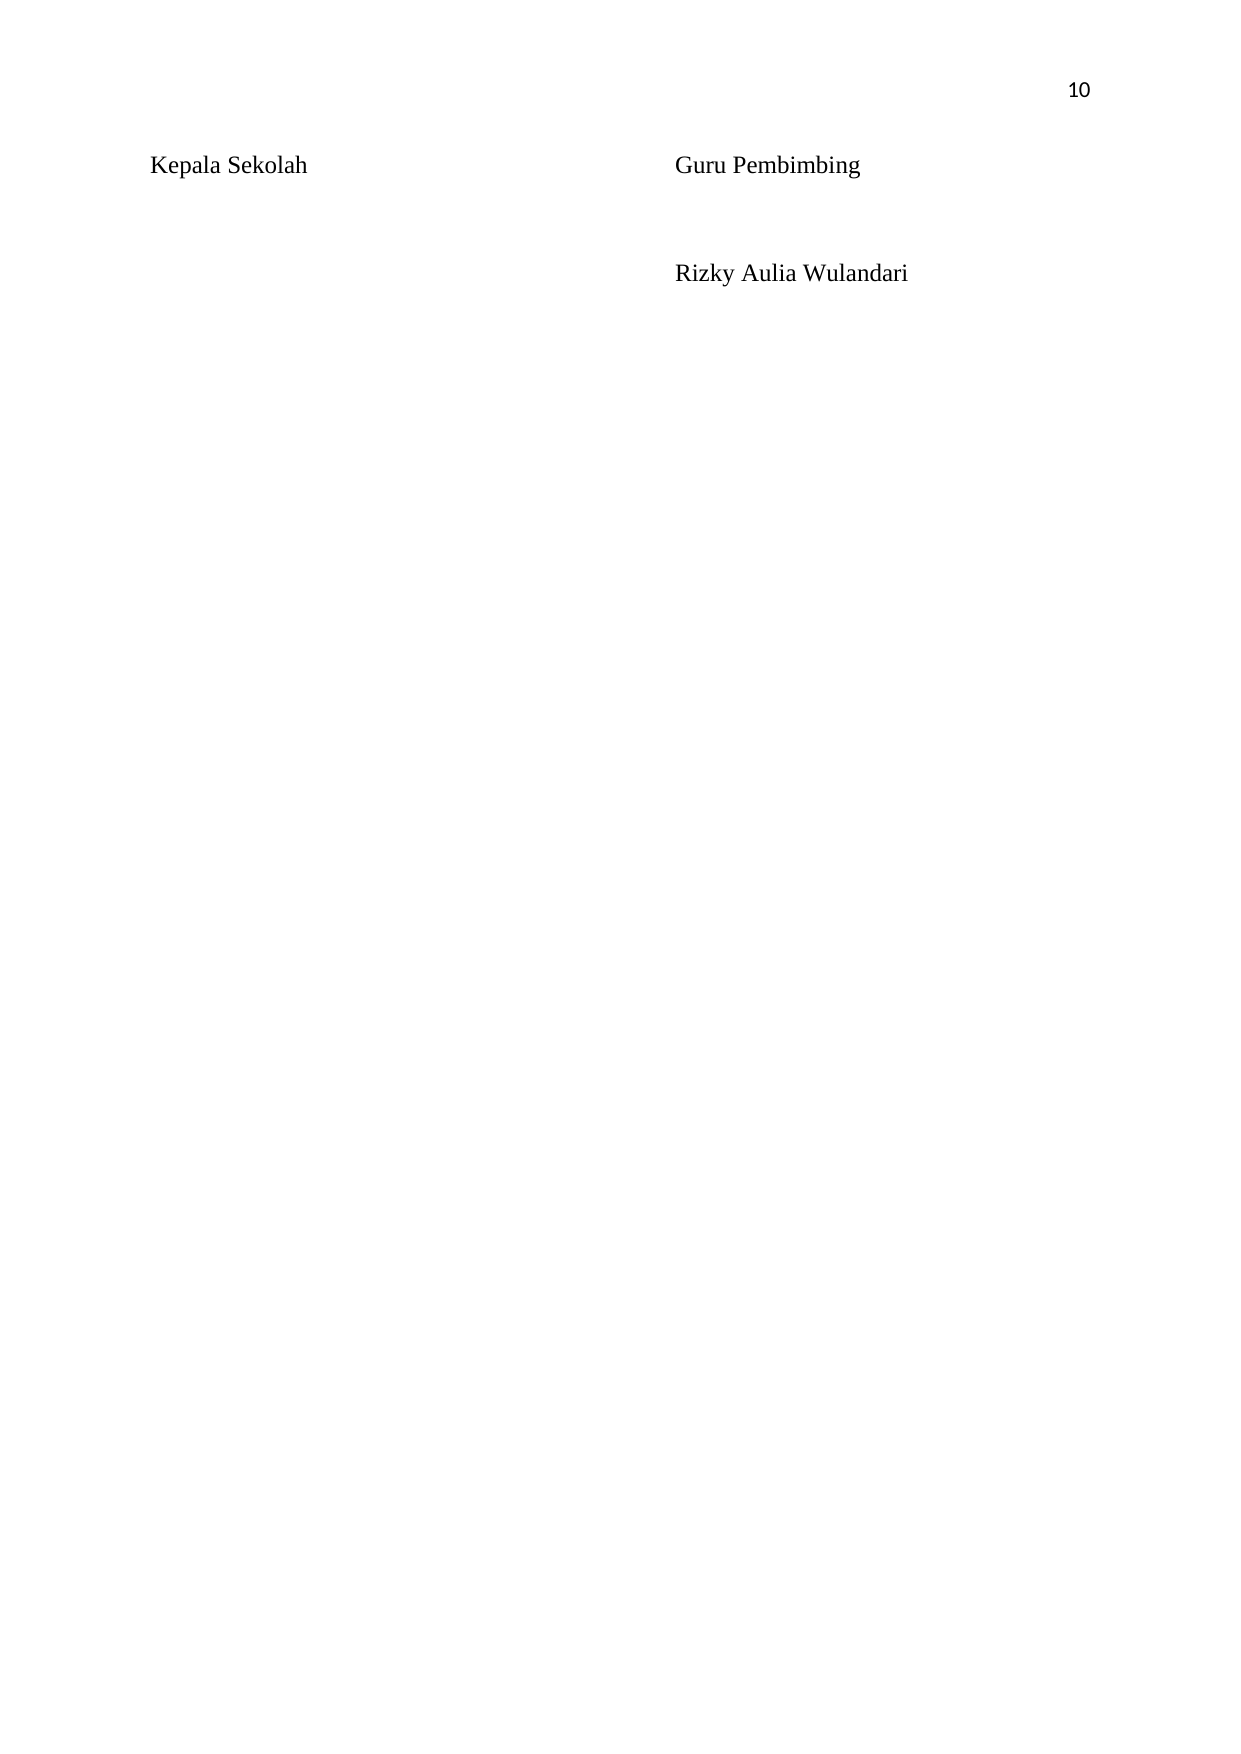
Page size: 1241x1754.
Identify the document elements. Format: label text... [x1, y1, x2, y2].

text Kepala Sekolah Guru Pembimbing [150, 150, 1090, 179]
text Rizky Aulia Wulandari [150, 258, 1090, 286]
